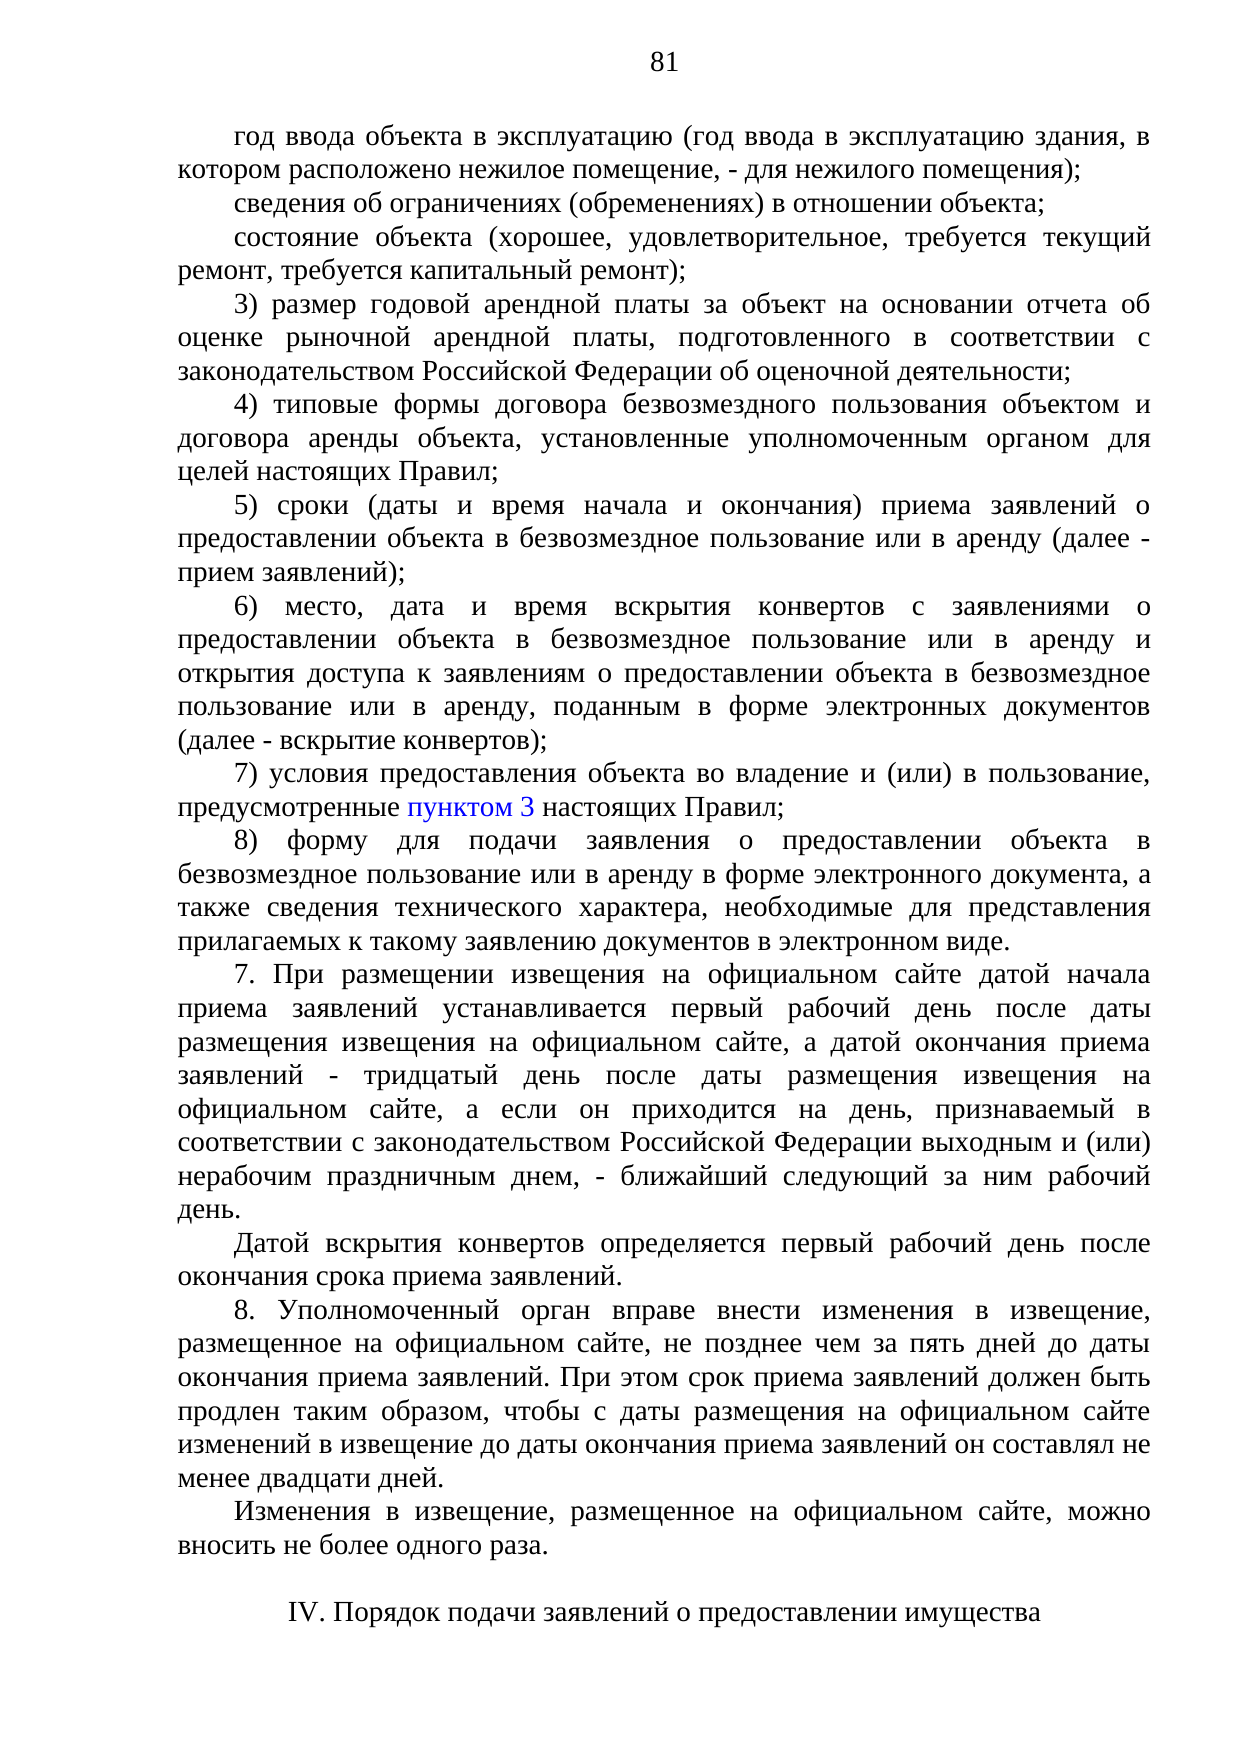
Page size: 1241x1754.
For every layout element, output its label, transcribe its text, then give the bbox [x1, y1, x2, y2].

text сведения об ограничениях (обременениях) в отношении объекта; [177, 185, 1152, 219]
text 5) сроки (даты и время начала и окончания) приема заявлений о предоставлении объекта в безвозмездное пользование или в аренду (далее - прием заявлений); [177, 487, 1152, 588]
text 4) типовые формы договора безвозмездного пользования объектом и договора аренды объекта, установленные уполномоченным органом для целей настоящих Правил; [177, 386, 1152, 487]
text 7. При размещении извещения на официальном сайте датой начала приема заявлений устанавливается первый рабочий день после даты размещения извещения на официальном сайте, а датой окончания приема заявлений - тридцатый день после даты размещения извещения на официальном сайте, а если он приходится на день, признаваемый в соответствии с законодательством Российской Федерации выходным и (или) нерабочим праздничным днем, - ближайший следующий за ним рабочий день. [177, 957, 1152, 1225]
text 7) условия предоставления объекта во владение и (или) в пользование, предусмотренные пунктом 3 настоящих Правил; [177, 755, 1152, 822]
text 8. Уполномоченный орган вправе внести изменения в извещение, размещенное на официальном сайте, не позднее чем за пять дней до даты окончания приема заявлений. При этом срок приема заявлений должен быть продлен таким образом, чтобы с даты размещения на официальном сайте изменений в извещение до даты окончания приема заявлений он составлял не менее двадцати дней. [177, 1292, 1152, 1493]
text год ввода объекта в эксплуатацию (год ввода в эксплуатацию здания, в котором расположено нежилое помещение, - для нежилого помещения); [177, 118, 1152, 185]
text Датой вскрытия конвертов определяется первый рабочий день после окончания срока приема заявлений. [177, 1225, 1152, 1292]
text Изменения в извещение, размещенное на официальном сайте, можно вносить не более одного раза. [177, 1493, 1152, 1560]
text состояние объекта (хорошее, удовлетворительное, требуется текущий ремонт, требуется капитальный ремонт); [177, 219, 1152, 286]
text 3) размер годовой арендной платы за объект на основании отчета об оценке рыночной арендной платы, подготовленного в соответствии с законодательством Российской Федерации об оценочной деятельности; [177, 286, 1152, 386]
text IV. Порядок подачи заявлений о предоставлении имущества [177, 1594, 1152, 1627]
text 6) место, дата и время вскрытия конвертов с заявлениями о предоставлении объекта в безвозмездное пользование или в аренду и открытия доступа к заявлениям о предоставлении объекта в безвозмездное пользование или в аренду, поданным в форме электронных документов (далее - вскрытие конвертов); [177, 588, 1152, 755]
text 8) форму для подачи заявления о предоставлении объекта в безвозмездное пользование или в аренду в форме электронного документа, а также сведения технического характера, необходимые для представления прилагаемых к такому заявлению документов в электронном виде. [177, 822, 1152, 957]
